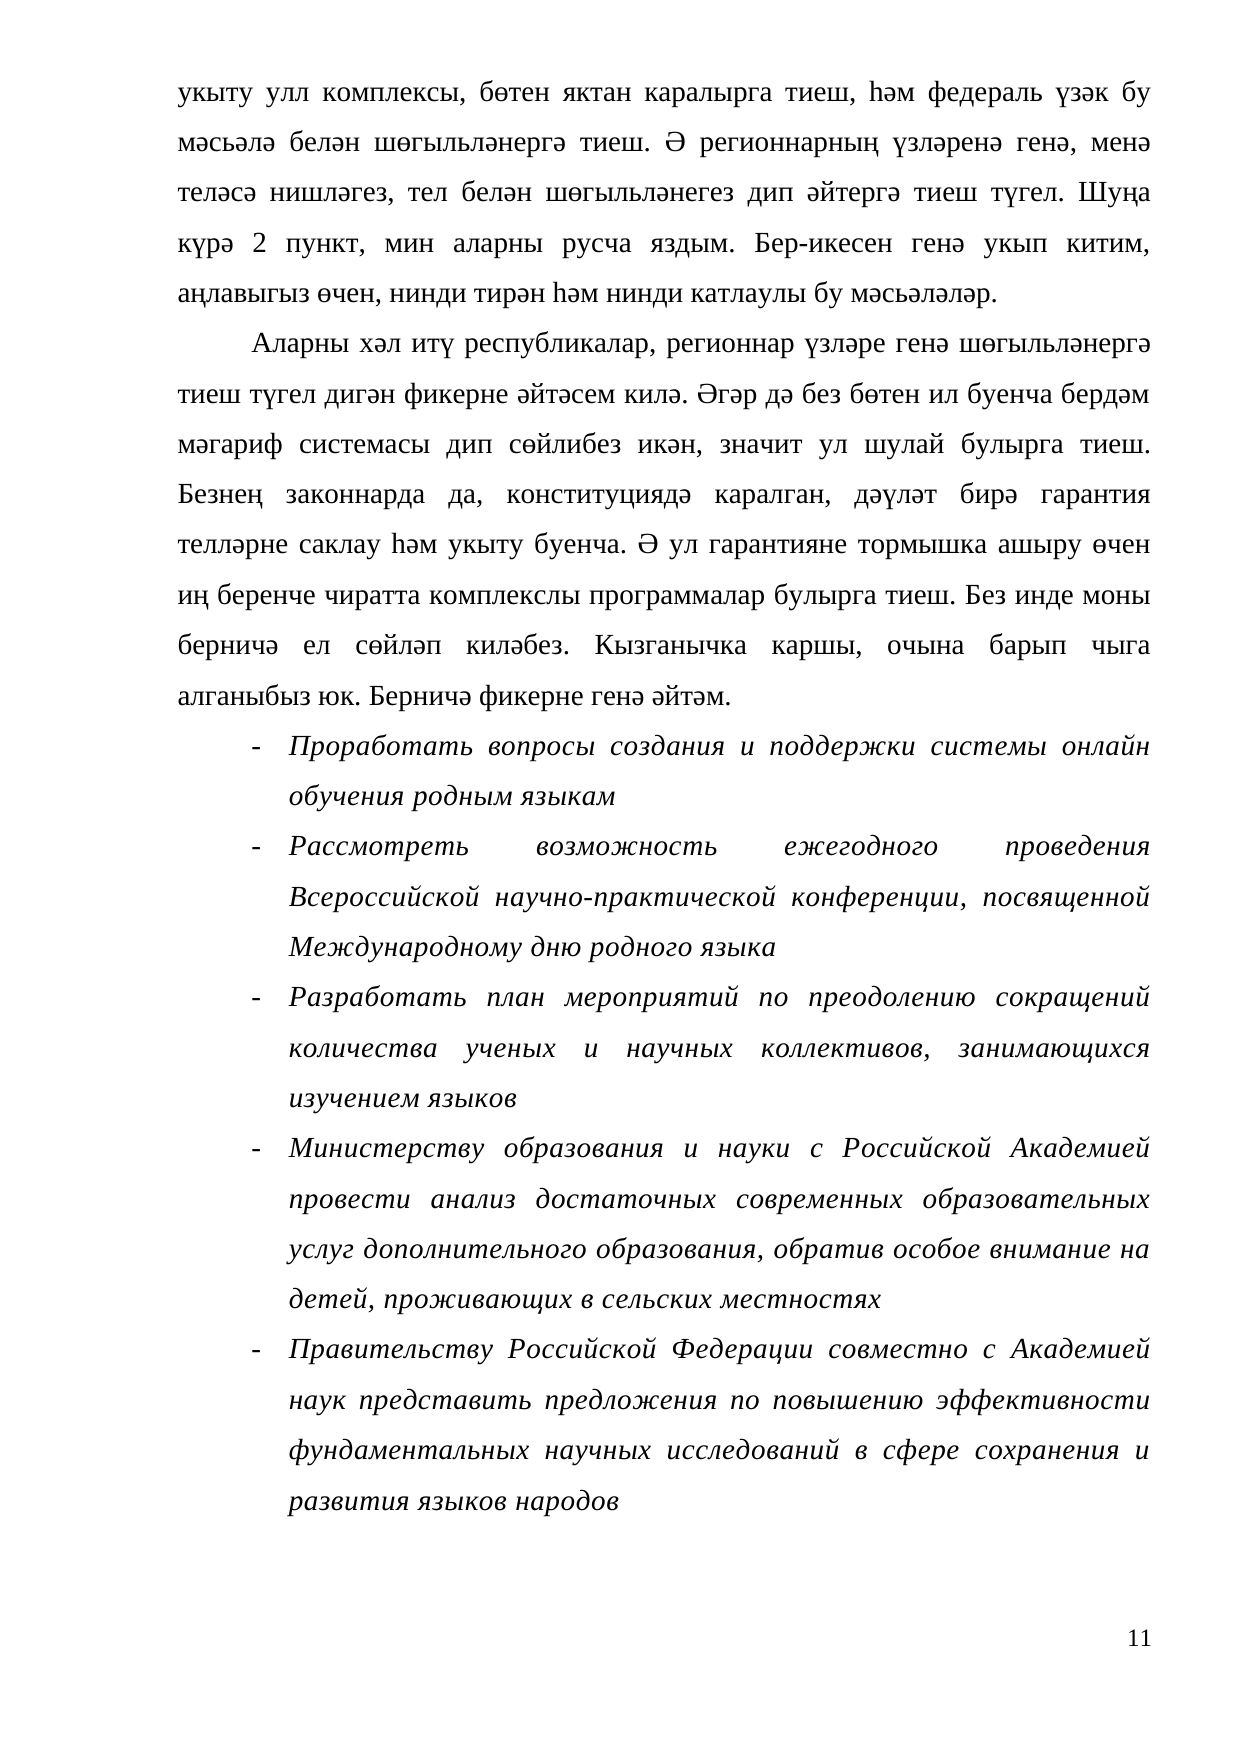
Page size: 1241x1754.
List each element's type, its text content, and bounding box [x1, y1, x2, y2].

list Проработать вопросы создания и поддержки системы онлайн обучения родным языкам [251, 728, 1152, 812]
list Разработать план мероприятий по преодолению сокращений количества ученых и научных коллективов, занимающихся изучением языков [251, 979, 1152, 1114]
list Правительству Российской Федерации совместно с Академией наук представить предложения по повышению эффективности фундаментальных научных исследований в сфере сохранения и развития языков народов [251, 1332, 1152, 1516]
list Министерству образования и науки с Российской Академией провести анализ достаточных современных образовательных услуг дополнительного образования, обратив особое внимание на детей, проживающих в сельских местностях [251, 1130, 1152, 1315]
text Аларны хәл итү республикалар, регионнар үзләре генә шөгыльләнергә тиеш түгел дигән фикерне әйтәсем килә. Әгәр дә без бөтен ил буенча бердәм мәгариф системасы дип сөйлибез икән, значит ул шулай булырга тиеш. Безнең законнарда да, конституциядә каралган, дәүләт бирә гарантия телләрне саклау һәм укыту буенча. Ә ул гарантияне тормышка ашыру өчен иң беренче чиратта комплекслы программалар булырга тиеш. Без инде моны берничә ел сөйләп киләбез. Кызганычка каршы, очына барып чыга алганыбыз юк. Берничә фикерне генә әйтәм. [177, 325, 1152, 711]
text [177, 74, 1152, 309]
list Рассмотреть возможность ежегодного проведения Всероссийской научно-практической конференции, посвященной Международному дню родного языка [251, 828, 1152, 963]
